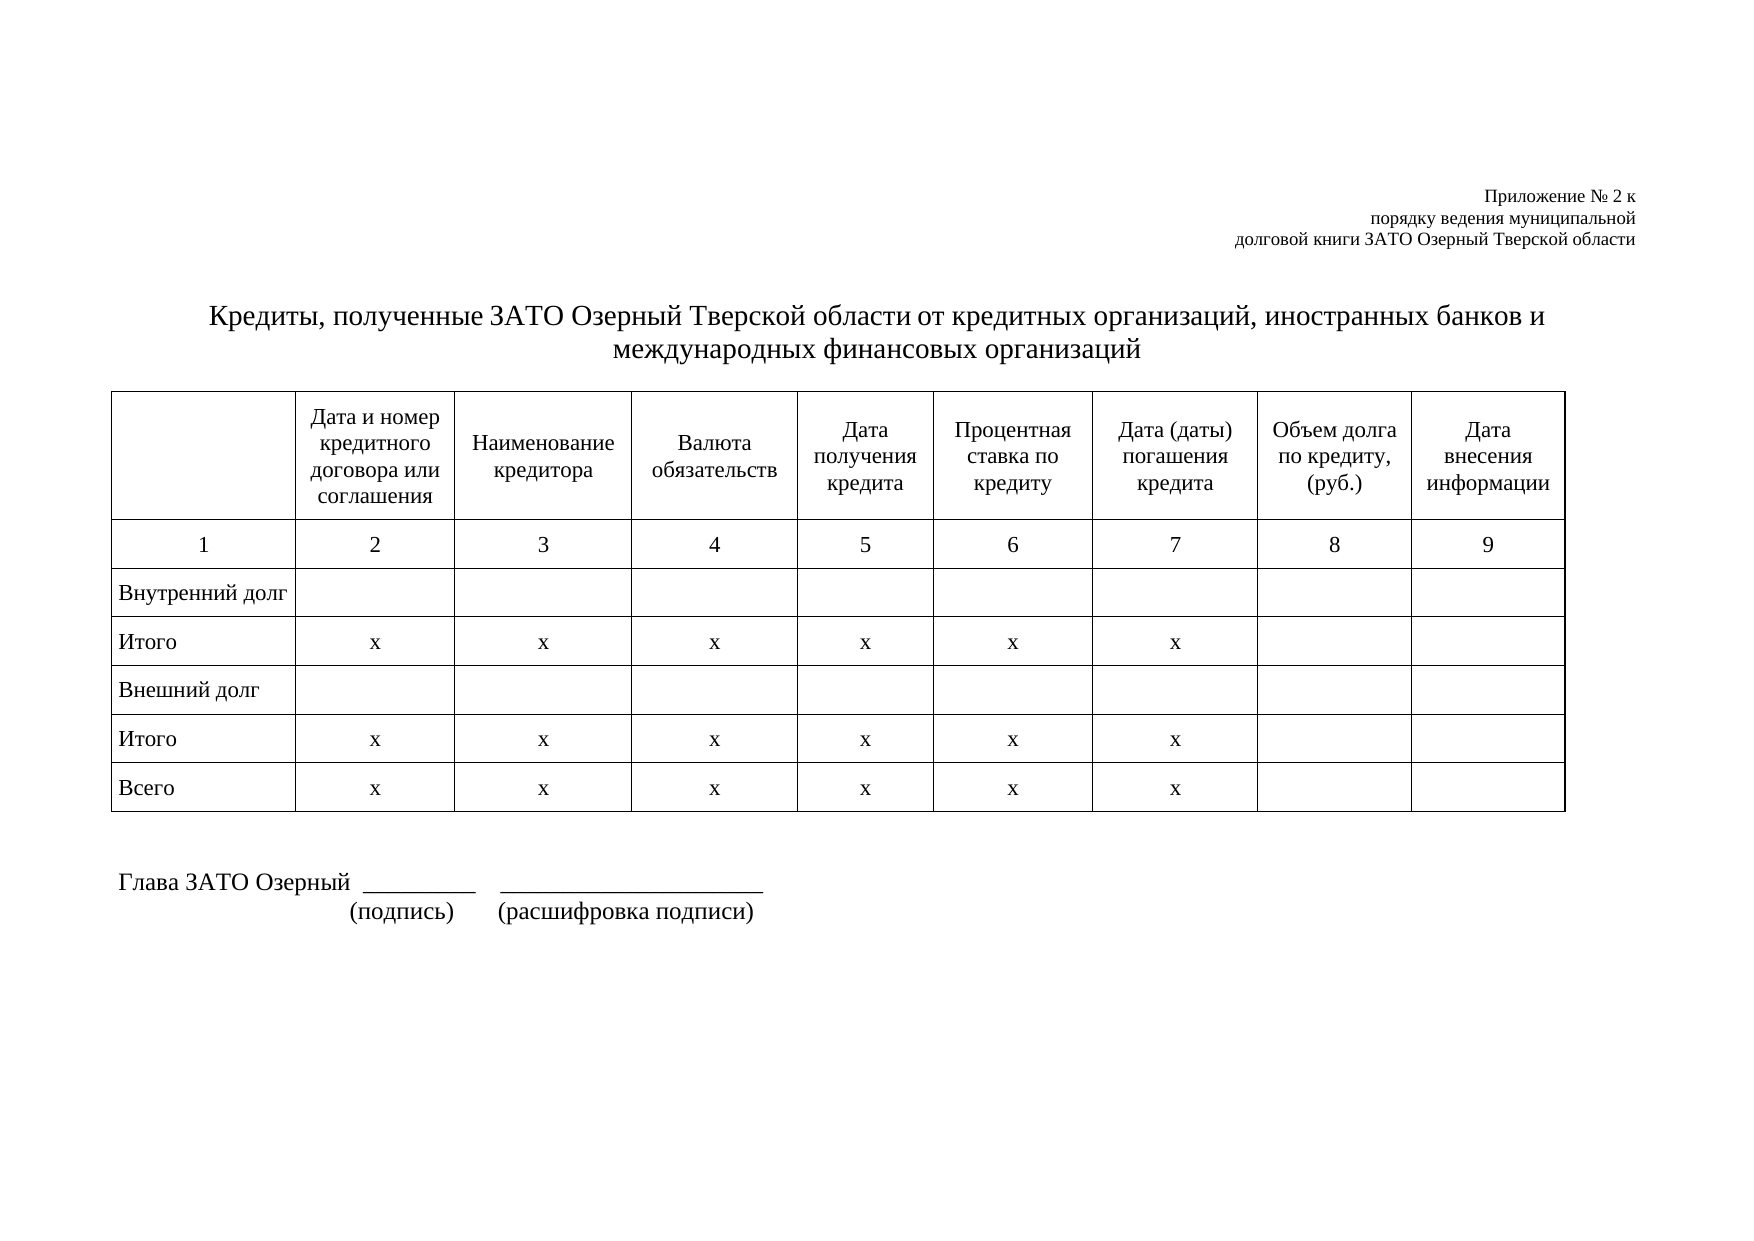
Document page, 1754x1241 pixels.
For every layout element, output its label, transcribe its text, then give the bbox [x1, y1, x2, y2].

table_cell х [798, 715, 933, 762]
table_cell [632, 666, 797, 713]
table_cell х [296, 763, 454, 811]
table_cell [1093, 666, 1257, 713]
table_cell [632, 569, 797, 616]
table_cell [1412, 569, 1564, 616]
table_cell [1412, 763, 1564, 811]
table_cell [1258, 617, 1411, 665]
table_cell [1258, 666, 1411, 713]
text (подпись) (расшифровка подписи) [118, 896, 1636, 924]
table_cell 9 [1412, 520, 1564, 568]
table_cell х [632, 715, 797, 762]
table_cell [1258, 763, 1411, 811]
table_cell х [296, 715, 454, 762]
table_cell Всего [112, 763, 295, 811]
table_header Объем долга по кредиту, (руб.) [1258, 392, 1411, 519]
table_cell 6 [934, 520, 1092, 568]
table_cell х [1093, 617, 1257, 665]
table_header Дата внесения информации [1412, 392, 1564, 519]
table_cell Итого [112, 715, 295, 762]
table_cell 8 [1258, 520, 1411, 568]
table_header [112, 392, 295, 519]
table_header Процентная ставка по кредиту [934, 392, 1092, 519]
table_cell [1258, 569, 1411, 616]
table_cell х [798, 617, 933, 665]
table_cell [934, 569, 1092, 616]
table_cell х [798, 763, 933, 811]
table_cell Внутренний долг [112, 569, 295, 616]
text Приложение № 2 к [118, 185, 1636, 207]
table_cell 1 [112, 520, 295, 568]
table_cell х [632, 617, 797, 665]
table_cell [1412, 617, 1564, 665]
table_cell х [934, 715, 1092, 762]
table_cell [934, 666, 1092, 713]
table_cell 3 [455, 520, 631, 568]
table_cell [798, 666, 933, 713]
table_cell х [632, 763, 797, 811]
table_cell х [296, 617, 454, 665]
table_cell х [455, 763, 631, 811]
table_cell [455, 666, 631, 713]
table_header Валюта обязательств [632, 392, 797, 519]
table_cell х [1093, 763, 1257, 811]
table_header Дата и номер кредитного договора или соглашения [296, 392, 454, 519]
table_header Дата (даты) погашения кредита [1093, 392, 1257, 519]
text Глава ЗАТО Озерный _________ _____________________ [118, 867, 1636, 896]
table_cell [296, 666, 454, 713]
table_cell [1093, 569, 1257, 616]
table_cell [455, 569, 631, 616]
table_cell х [934, 617, 1092, 665]
table_cell [1412, 666, 1564, 713]
table_cell [1258, 715, 1411, 762]
table_header Дата получения кредита [798, 392, 933, 519]
text порядку ведения муниципальной [118, 207, 1636, 228]
table_cell Внешний долг [112, 666, 295, 713]
table_cell [1412, 715, 1564, 762]
table_cell 7 [1093, 520, 1257, 568]
table_cell [798, 569, 933, 616]
table_header Наименование кредитора [455, 392, 631, 519]
table_cell [296, 569, 454, 616]
table_cell х [934, 763, 1092, 811]
table_cell Итого [112, 617, 295, 665]
text Кредиты, полученные ЗАТО Озерный Тверской области от кредитных организаций, иностранных банков и международных финансовых организаций [118, 298, 1636, 365]
table_cell х [455, 617, 631, 665]
table_cell 5 [798, 520, 933, 568]
table_cell 4 [632, 520, 797, 568]
text долговой книги ЗАТО Озерный Тверской области [118, 228, 1636, 250]
table_cell х [1093, 715, 1257, 762]
table_cell 2 [296, 520, 454, 568]
table_cell х [455, 715, 631, 762]
